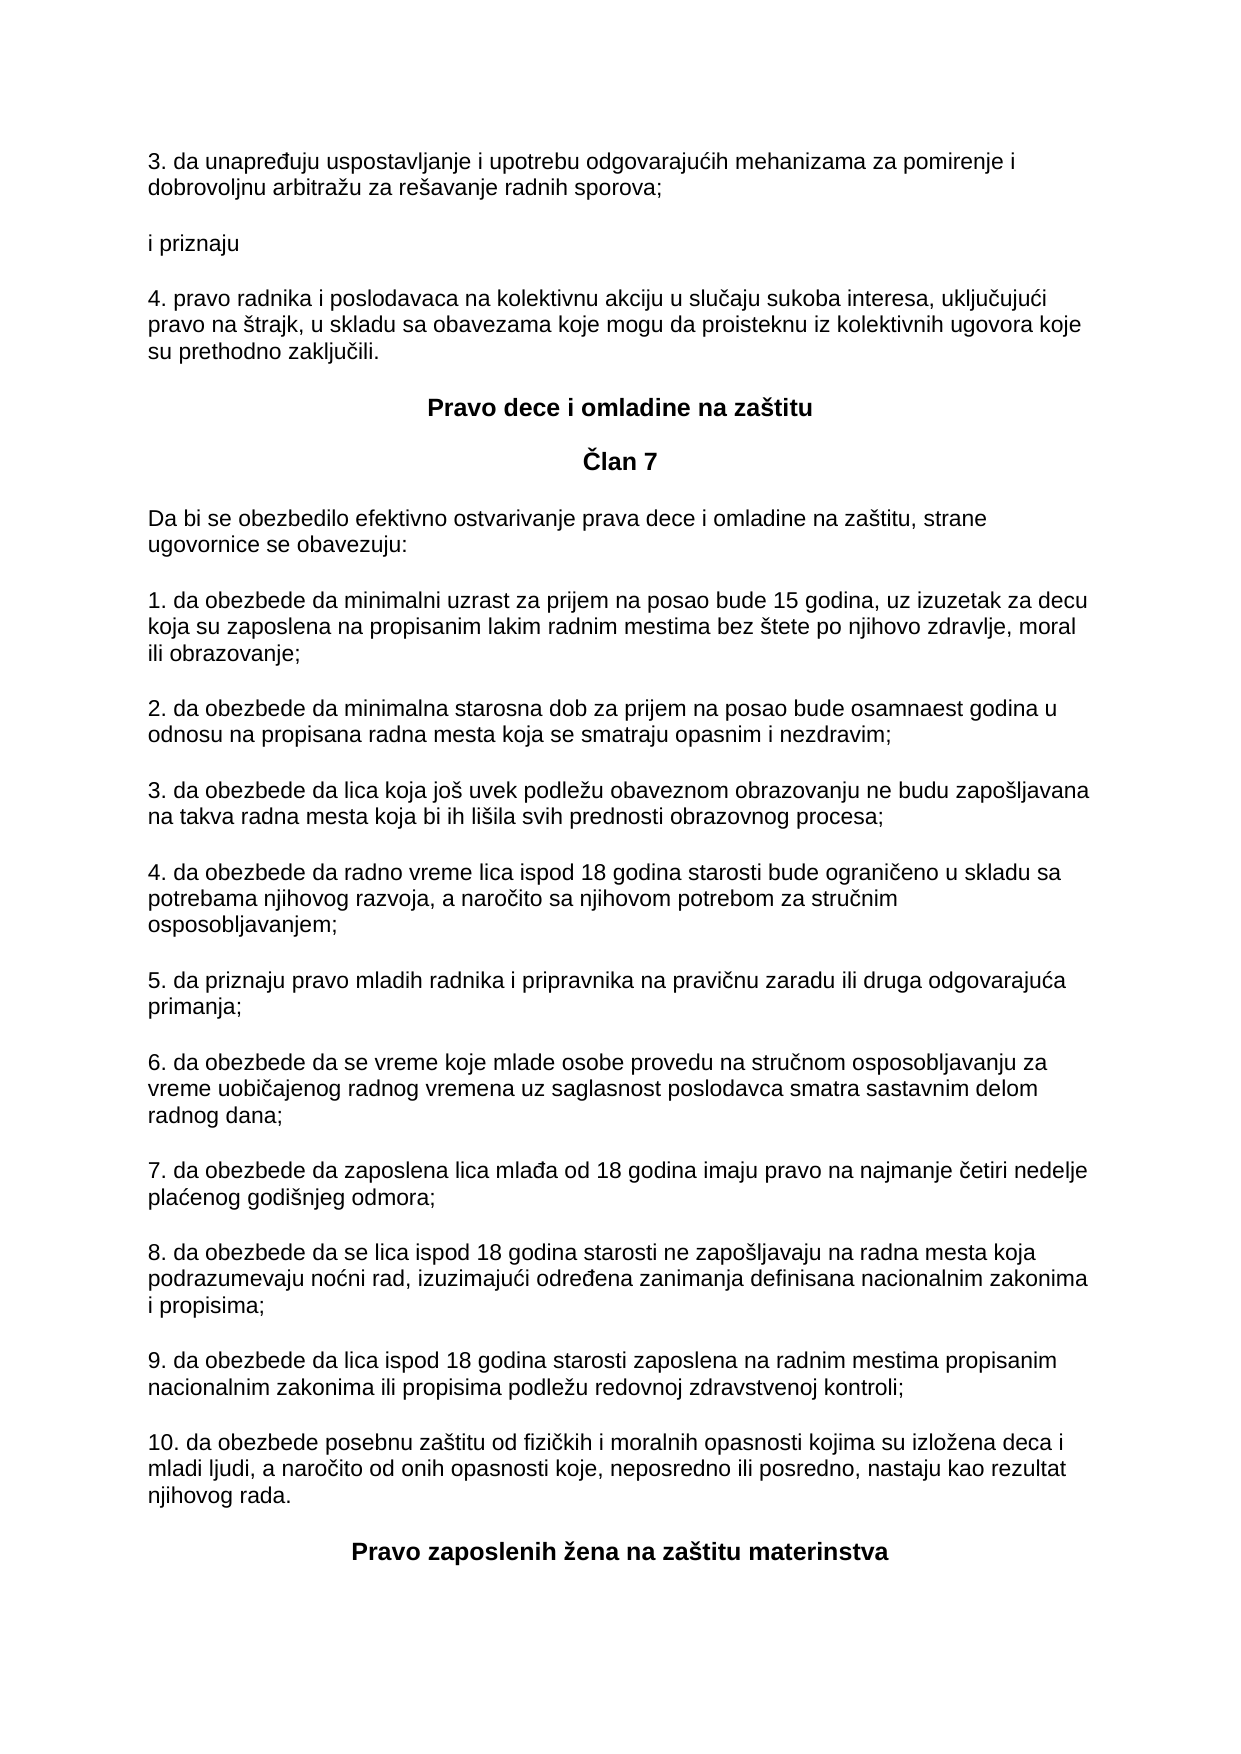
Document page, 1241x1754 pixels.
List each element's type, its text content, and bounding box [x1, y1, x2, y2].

text 5. da priznaju pravo mladih radnika i pripravnika na pravičnu zaradu ili druga odgovarajuća primanja; [148, 967, 1093, 1020]
text Da bi se obezbedilo efektivno ostvarivanje prava dece i omladine na zaštitu, strane ugovornice se obavezuju: [148, 505, 1093, 558]
text Član 7 [148, 447, 1093, 476]
text Pravo zaposlenih žena na zaštitu materinstva [148, 1537, 1093, 1566]
text 1. da obezbede da minimalni uzrast za prijem na posao bude 15 godina, uz izuzetak za decu koja su zaposlena na propisanim lakim radnim mestima bez štete po njihovo zdravlje, moral ili obrazovanje; [148, 587, 1093, 666]
text 7. da obezbede da zaposlena lica mlađa od 18 godina imaju pravo na najmanje četiri nedelje plaćenog godišnjeg odmora; [148, 1157, 1093, 1210]
text 2. da obezbede da minimalna starosna dob za prijem na posao bude osamnaest godina u odnosu na propisana radna mesta koja se smatraju opasnim i nezdravim; [148, 695, 1093, 748]
text 10. da obezbede posebnu zaštitu od fizičkih i moralnih opasnosti kojima su izložena deca i mladi ljudi, a naročito od onih opasnosti koje, neposredno ili posredno, nastaju kao rezultat njihovog rada. [148, 1429, 1093, 1508]
text 9. da obezbede da lica ispod 18 godina starosti zaposlena na radnim mestima propisanim nacionalnim zakonima ili propisima podležu redovnoj zdravstvenoj kontroli; [148, 1347, 1093, 1400]
text 6. da obezbede da se vreme koje mlade osobe provedu na stručnom osposobljavanju za vreme uobičajenog radnog vremena uz saglasnost poslodavca smatra sastavnim delom radnog dana; [148, 1049, 1093, 1128]
text 4. pravo radnika i poslodavaca na kolektivnu akciju u slučaju sukoba interesa, uključujući pravo na štrajk, u skladu sa obavezama koje mogu da proisteknu iz kolektivnih ugovora koje su prethodno zaključili. [148, 285, 1093, 364]
text i priznaju [148, 229, 1093, 256]
text 8. da obezbede da se lica ispod 18 godina starosti ne zapošljavaju na radna mesta koja podrazumevaju noćni rad, izuzimajući određena zanimanja definisana nacionalnim zakonima i propisima; [148, 1239, 1093, 1318]
text 4. da obezbede da radno vreme lica ispod 18 godina starosti bude ograničeno u skladu sa potrebama njihovog razvoja, a naročito sa njihovom potrebom za stručnim osposobljavanjem; [148, 859, 1093, 938]
text 3. da obezbede da lica koja još uvek podležu obaveznom obrazovanju ne budu zapošljavana na takva radna mesta koja bi ih lišila svih prednosti obrazovnog procesa; [148, 777, 1093, 829]
text 3. da unapređuju uspostavljanje i upotrebu odgovarajućih mehanizama za pomirenje i dobrovoljnu arbitražu za rešavanje radnih sporova; [148, 148, 1093, 200]
text Pravo dece i omladine na zaštitu [148, 393, 1093, 422]
